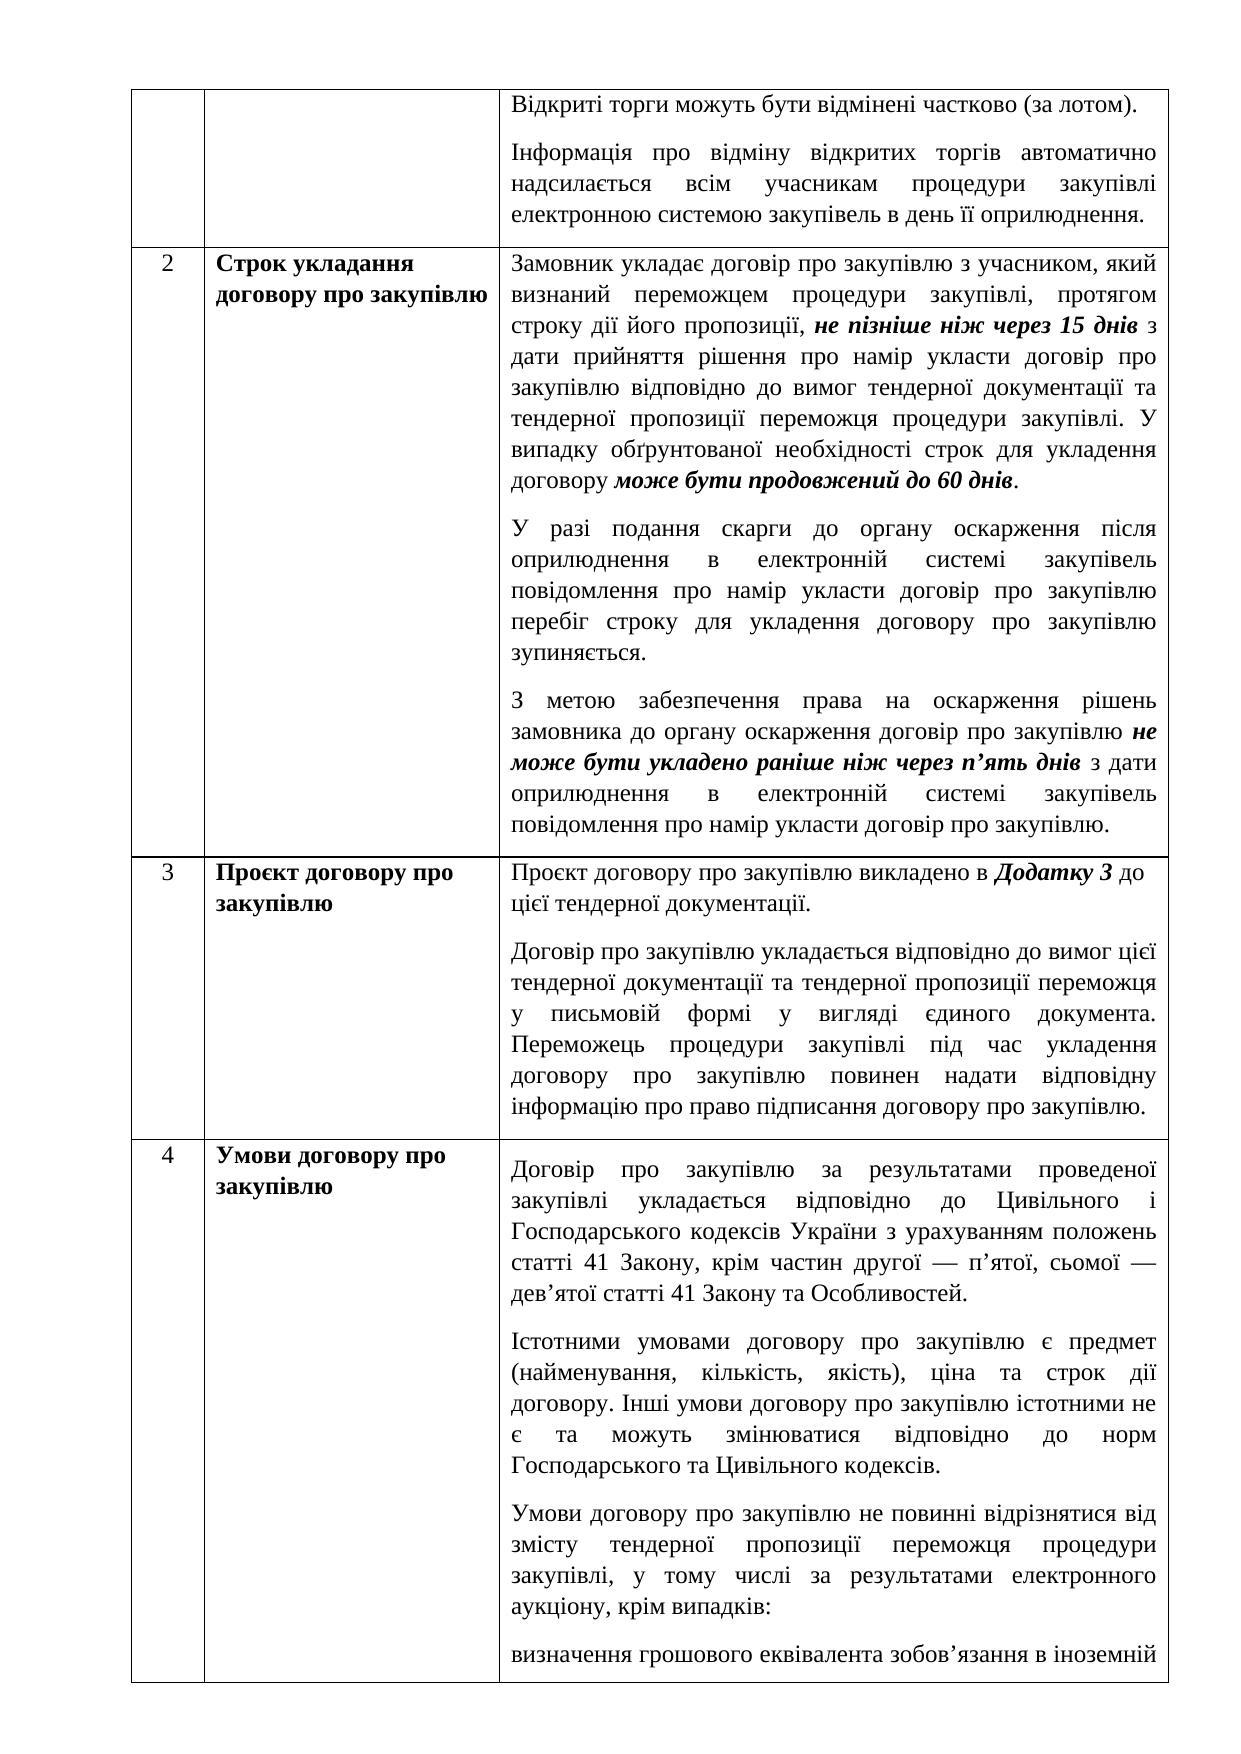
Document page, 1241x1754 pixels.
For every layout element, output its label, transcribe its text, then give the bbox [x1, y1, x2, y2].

table_cell 2 [132, 248, 204, 856]
table_cell Проєкт договору про закупівлю викладено в Додатку 3 до цієї тендерної документації. Договір про закупівлю укладається відповідно до вимог цієї тендерної документації та тендерної пропозиції переможця у письмовій формі у вигляді єдиного документа. Переможець процедури закупівлі під час укладення договору про закупівлю повинен надати відповідну інформацію про право підписання договору про закупівлю. [500, 858, 1168, 1139]
table_cell Замовник укладає договір про закупівлю з учасником, який визнаний переможцем процедури закупівлі, протягом строку дії його пропозиції, не пізніше ніж через 15 днів з дати прийняття рішення про намір укласти договір про закупівлю відповідно до вимог тендерної документації та тендерної пропозиції переможця процедури закупівлі. У випадку обґрунтованої необхідності строк для укладення договору може бути продовжений до 60 днів. У разі подання скарги до органу оскарження після оприлюднення в електронній системі закупівель повідомлення про намір укласти договір про закупівлю перебіг строку для укладення договору про закупівлю зупиняється. З метою забезпечення права на оскарження рішень замовника до органу оскарження договір про закупівлю не може бути укладено раніше ніж через п’ять днів з дати оприлюднення в електронній системі закупівель повідомлення про намір укласти договір про закупівлю. [500, 248, 1168, 856]
table_cell 3 [132, 858, 204, 1139]
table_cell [205, 90, 499, 247]
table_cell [205, 1140, 499, 1682]
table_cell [500, 90, 1168, 247]
table_cell Строк укладання договору про закупівлю [205, 248, 499, 856]
table_cell 1 [132, 90, 204, 247]
table_cell Проєкт договору про закупівлю [205, 858, 499, 1139]
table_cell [500, 1140, 1168, 1682]
table_cell 4 [132, 1140, 204, 1682]
